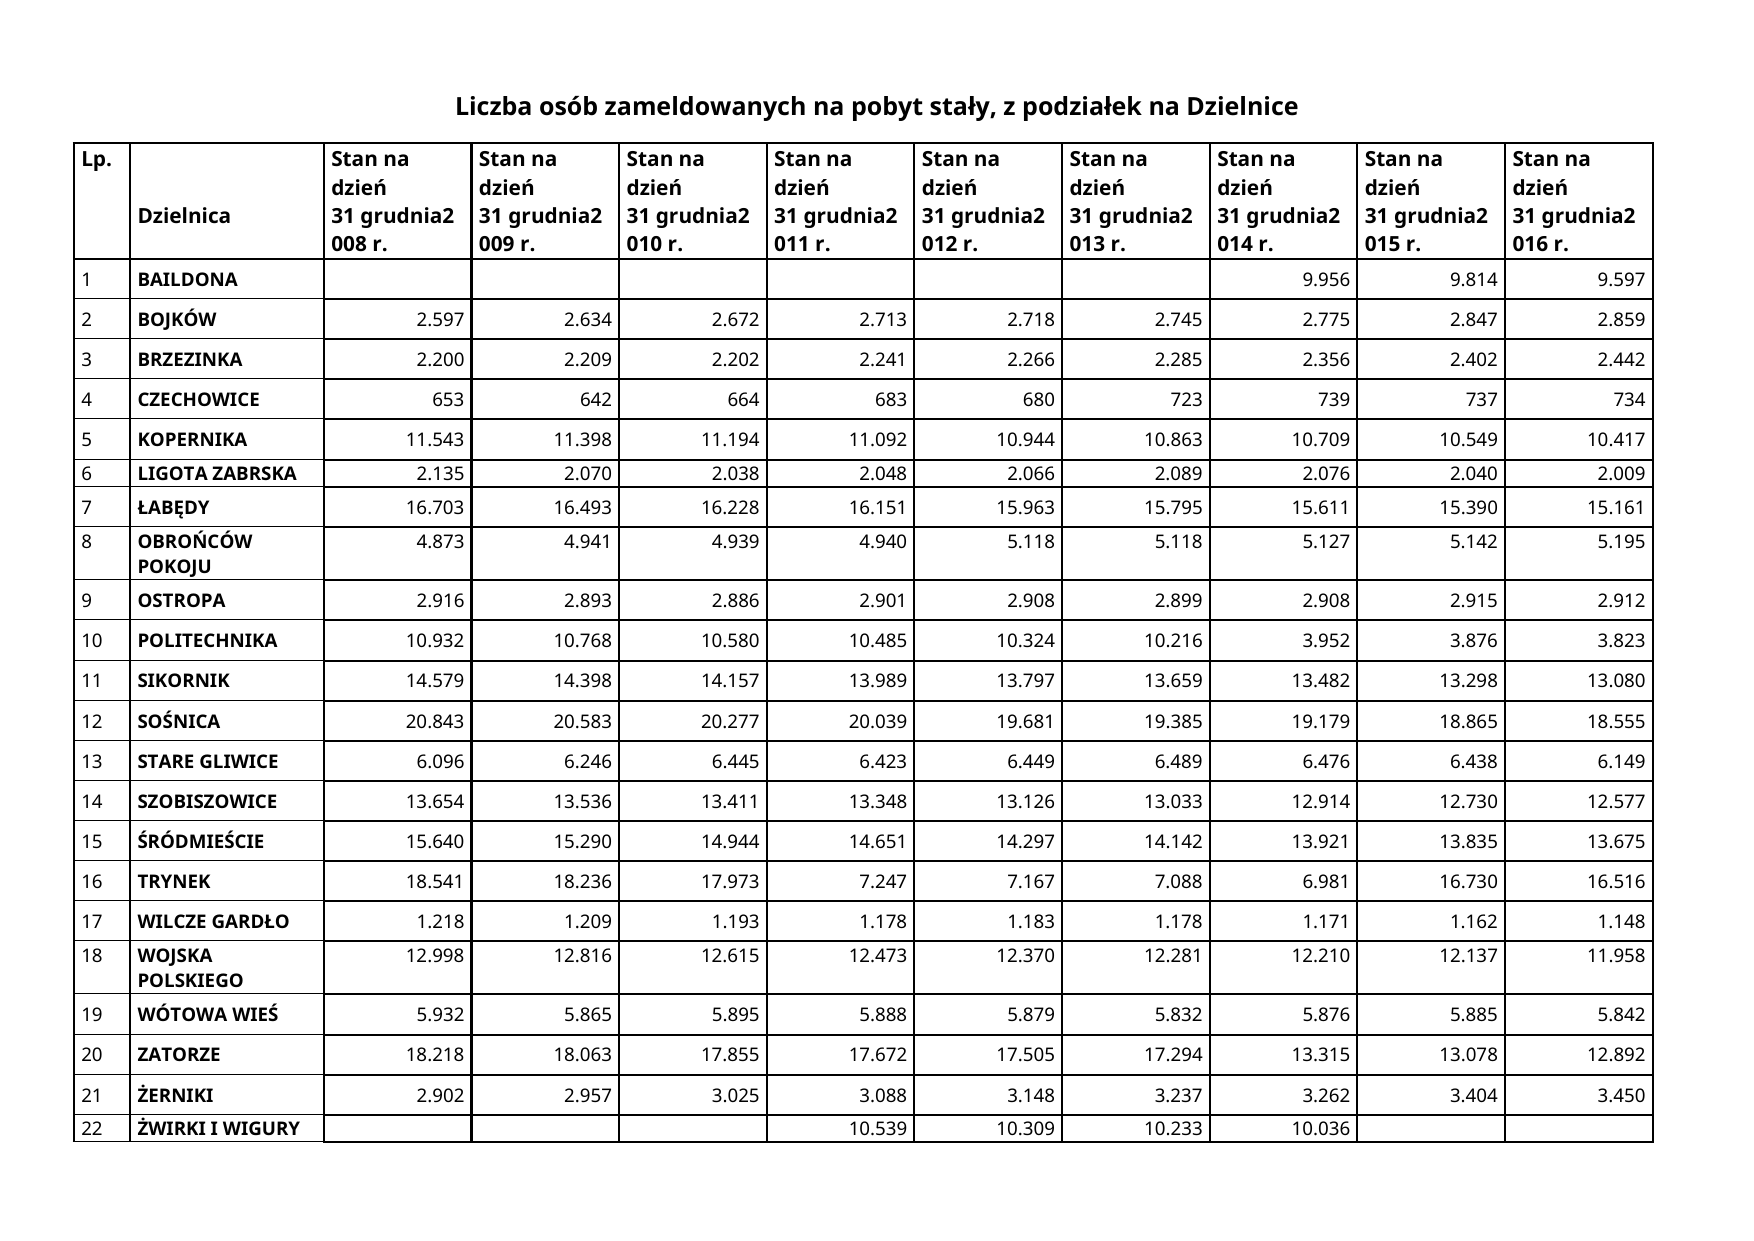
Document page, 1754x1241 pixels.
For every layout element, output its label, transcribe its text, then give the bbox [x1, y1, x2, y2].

table_cell 2.076 [1211, 461, 1356, 486]
table_header Stan na dzień 31 grudnia2013 r. [1063, 144, 1209, 258]
table_cell 13.315 [1211, 1036, 1356, 1073]
table_cell 14.944 [620, 822, 766, 860]
table_cell 10.768 [473, 621, 618, 659]
table_cell [915, 260, 1061, 298]
table_cell 13.835 [1358, 822, 1504, 860]
table_cell 3 [75, 339, 129, 378]
table_cell 1.148 [1506, 902, 1652, 940]
table_cell 2.713 [768, 300, 913, 338]
table_cell 15.611 [1211, 488, 1356, 526]
table_cell 10.216 [1063, 621, 1209, 659]
table_cell 14.651 [768, 822, 913, 860]
table_cell [325, 260, 470, 298]
table_cell [473, 260, 618, 298]
table_cell 7.088 [1063, 862, 1209, 900]
table_cell 9.597 [1506, 260, 1652, 298]
table_cell 2.957 [473, 1076, 618, 1114]
table_cell 10.417 [1506, 420, 1652, 458]
table_header Stan na dzień 31 grudnia2015 r. [1358, 144, 1504, 258]
table_cell 12.281 [1063, 942, 1209, 993]
table_cell STARE GLIWICE [131, 741, 323, 780]
table_cell 20 [75, 1035, 129, 1073]
table_cell 2.089 [1063, 461, 1209, 486]
table_cell [325, 1116, 470, 1141]
table_cell 18.865 [1358, 702, 1504, 740]
table_cell 3.823 [1506, 621, 1652, 659]
table_cell 3.450 [1506, 1076, 1652, 1114]
table_cell ZATORZE [131, 1035, 323, 1073]
table_cell 15.963 [915, 488, 1061, 526]
table_cell 5.118 [915, 528, 1061, 579]
table_cell [1358, 1116, 1504, 1141]
table_cell [620, 1116, 766, 1141]
table_cell 2.135 [325, 461, 470, 486]
table_cell CZECHOWICE [131, 379, 323, 418]
table_cell 6.981 [1211, 862, 1356, 900]
table_cell 11.092 [768, 420, 913, 458]
table_cell 12.615 [620, 942, 766, 993]
table_cell 2.672 [620, 300, 766, 338]
table_cell 16 [75, 861, 129, 900]
table_cell 13.348 [768, 782, 913, 820]
table_cell 16.151 [768, 488, 913, 526]
table_cell 12.892 [1506, 1036, 1652, 1073]
table_cell 13.797 [915, 662, 1061, 699]
table_cell 2.899 [1063, 581, 1209, 619]
table_cell 18 [75, 941, 129, 993]
table_cell 12 [75, 701, 129, 740]
table_cell 13.921 [1211, 822, 1356, 860]
table_cell 13.659 [1063, 662, 1209, 699]
table_cell 10.863 [1063, 420, 1209, 458]
table_cell 2.266 [915, 340, 1061, 378]
table_cell 2.356 [1211, 340, 1356, 378]
table_cell [1063, 260, 1209, 298]
table_cell 3.404 [1358, 1076, 1504, 1114]
table_cell 15.290 [473, 822, 618, 860]
table_cell 680 [915, 380, 1061, 418]
table_cell 17.855 [620, 1036, 766, 1073]
table_cell 1.183 [915, 902, 1061, 940]
table_cell 10.324 [915, 621, 1061, 659]
table_cell 2.048 [768, 461, 913, 486]
table_cell 2 [75, 299, 129, 338]
table_cell 14.579 [325, 662, 470, 699]
table_header Stan na dzień 31 grudnia2008 r. [325, 144, 470, 258]
table_cell 12.370 [915, 942, 1061, 993]
table_cell 739 [1211, 380, 1356, 418]
table_cell [1506, 1116, 1652, 1141]
table_cell 18.555 [1506, 702, 1652, 740]
table_cell 11.194 [620, 420, 766, 458]
table_cell OSTROPA [131, 580, 323, 619]
table_cell 7.167 [915, 862, 1061, 900]
table_cell 2.908 [1211, 581, 1356, 619]
table_cell 5.865 [473, 995, 618, 1033]
table_cell 6 [75, 460, 129, 486]
table_cell 13.126 [915, 782, 1061, 820]
table_cell 5.932 [325, 995, 470, 1033]
table_cell ŻWIRKI I WIGURY [131, 1115, 323, 1141]
table_cell 1 [75, 260, 129, 298]
table_cell 5.118 [1063, 528, 1209, 579]
table_cell 723 [1063, 380, 1209, 418]
table_cell 6.423 [768, 742, 913, 780]
table_cell 19.681 [915, 702, 1061, 740]
table_cell 2.066 [915, 461, 1061, 486]
table_cell 17 [75, 901, 129, 940]
table_cell 2.901 [768, 581, 913, 619]
table_cell SIKORNIK [131, 661, 323, 699]
table_cell 6.449 [915, 742, 1061, 780]
table_cell 11.543 [325, 420, 470, 458]
table_cell 16.516 [1506, 862, 1652, 900]
table_cell 5 [75, 419, 129, 458]
table_cell 664 [620, 380, 766, 418]
table_header Stan na dzień 31 grudnia2009 r. [473, 144, 618, 258]
table_cell 9.814 [1358, 260, 1504, 298]
table_cell 10.709 [1211, 420, 1356, 458]
table_cell 8 [75, 527, 129, 579]
table_cell 18.063 [473, 1036, 618, 1073]
table_cell 13.482 [1211, 662, 1356, 699]
table_cell 6.149 [1506, 742, 1652, 780]
table_cell TRYNEK [131, 861, 323, 900]
table_cell 2.040 [1358, 461, 1504, 486]
table_cell 683 [768, 380, 913, 418]
table_cell 13.080 [1506, 662, 1652, 699]
table_cell SZOBISZOWICE [131, 781, 323, 820]
table_cell 2.038 [620, 461, 766, 486]
table_header Stan na dzień 31 grudnia2011 r. [768, 144, 913, 258]
table_cell 14.157 [620, 662, 766, 699]
table_cell 2.209 [473, 340, 618, 378]
table_cell 737 [1358, 380, 1504, 418]
table_cell 14.142 [1063, 822, 1209, 860]
table_cell 10.932 [325, 621, 470, 659]
table_cell 19 [75, 994, 129, 1033]
table_cell 10.233 [1063, 1116, 1209, 1141]
table_cell 653 [325, 380, 470, 418]
table_cell 12.816 [473, 942, 618, 993]
table_cell 2.070 [473, 461, 618, 486]
table_cell SOŚNICA [131, 701, 323, 740]
table_cell 2.847 [1358, 300, 1504, 338]
table_cell 3.148 [915, 1076, 1061, 1114]
table_cell 13.536 [473, 782, 618, 820]
table_cell ŁABĘDY [131, 487, 323, 526]
table_cell 1.171 [1211, 902, 1356, 940]
table_cell 2.916 [325, 581, 470, 619]
table_cell 5.885 [1358, 995, 1504, 1033]
table_cell 12.914 [1211, 782, 1356, 820]
table_cell 2.745 [1063, 300, 1209, 338]
table_cell [620, 260, 766, 298]
table_cell 5.127 [1211, 528, 1356, 579]
table_cell 4.941 [473, 528, 618, 579]
table_cell 15.640 [325, 822, 470, 860]
table_cell 13.675 [1506, 822, 1652, 860]
table_cell 2.886 [620, 581, 766, 619]
table_cell 18.218 [325, 1036, 470, 1073]
table_cell 13.078 [1358, 1036, 1504, 1073]
table_cell 3.876 [1358, 621, 1504, 659]
table_cell 5.895 [620, 995, 766, 1033]
table_cell 16.493 [473, 488, 618, 526]
table_cell 5.142 [1358, 528, 1504, 579]
table_cell 2.241 [768, 340, 913, 378]
table_cell 17.505 [915, 1036, 1061, 1073]
table_cell ŚRÓDMIEŚCIE [131, 821, 323, 860]
table_cell 10.036 [1211, 1116, 1356, 1141]
table_cell 12.577 [1506, 782, 1652, 820]
table_cell 6.246 [473, 742, 618, 780]
table_cell 2.285 [1063, 340, 1209, 378]
table_cell 18.236 [473, 862, 618, 900]
table_cell 10 [75, 620, 129, 659]
table_cell POLITECHNIKA [131, 620, 323, 659]
table_cell 7 [75, 487, 129, 526]
table_cell 5.888 [768, 995, 913, 1033]
table_cell 1.178 [1063, 902, 1209, 940]
table_cell 16.703 [325, 488, 470, 526]
table_cell 12.210 [1211, 942, 1356, 993]
table_cell 15 [75, 821, 129, 860]
table_cell 15.795 [1063, 488, 1209, 526]
table_cell 2.912 [1506, 581, 1652, 619]
table_cell 3.237 [1063, 1076, 1209, 1114]
table_cell 10.539 [768, 1116, 913, 1141]
table_cell 2.775 [1211, 300, 1356, 338]
table_cell 5.879 [915, 995, 1061, 1033]
table_cell 3.952 [1211, 621, 1356, 659]
table_cell 13.654 [325, 782, 470, 820]
table_header Stan na dzień 31 grudnia2010 r. [620, 144, 766, 258]
table_cell 2.908 [915, 581, 1061, 619]
table_cell 17.973 [620, 862, 766, 900]
table_cell 11 [75, 661, 129, 699]
table_cell 13.411 [620, 782, 766, 820]
table_cell 642 [473, 380, 618, 418]
table_cell 2.634 [473, 300, 618, 338]
table_cell 12.473 [768, 942, 913, 993]
table_header Stan na dzień 31 grudnia2012 r. [915, 144, 1061, 258]
table_cell 3.025 [620, 1076, 766, 1114]
table_cell ŻERNIKI [131, 1075, 323, 1114]
table_cell 2.597 [325, 300, 470, 338]
table_cell 11.398 [473, 420, 618, 458]
table_cell 9 [75, 580, 129, 619]
table_cell 14.398 [473, 662, 618, 699]
table_cell 3.262 [1211, 1076, 1356, 1114]
table_cell OBROŃCÓW POKOJU [131, 527, 323, 579]
table_cell 12.998 [325, 942, 470, 993]
table_cell 20.583 [473, 702, 618, 740]
table_cell 1.218 [325, 902, 470, 940]
table_cell 6.438 [1358, 742, 1504, 780]
table_cell 5.842 [1506, 995, 1652, 1033]
table_cell 5.832 [1063, 995, 1209, 1033]
table_header Stan na dzień 31 grudnia2016 r. [1506, 144, 1652, 258]
table_cell 734 [1506, 380, 1652, 418]
table_cell 20.843 [325, 702, 470, 740]
table_cell 13.298 [1358, 662, 1504, 699]
table_cell 2.859 [1506, 300, 1652, 338]
table_cell LIGOTA ZABRSKA [131, 460, 323, 486]
table_cell 17.294 [1063, 1036, 1209, 1073]
table_cell 2.902 [325, 1076, 470, 1114]
table_cell 14.297 [915, 822, 1061, 860]
table_cell 2.200 [325, 340, 470, 378]
table_cell 13.989 [768, 662, 913, 699]
table_cell 2.893 [473, 581, 618, 619]
table_cell 5.195 [1506, 528, 1652, 579]
table_cell 4 [75, 379, 129, 418]
table_cell 4.873 [325, 528, 470, 579]
table_cell 7.247 [768, 862, 913, 900]
table_cell 1.178 [768, 902, 913, 940]
table_cell 16.730 [1358, 862, 1504, 900]
table_cell 22 [75, 1115, 129, 1141]
table_cell 12.730 [1358, 782, 1504, 820]
table_cell 9.956 [1211, 260, 1356, 298]
table_cell 10.549 [1358, 420, 1504, 458]
table_cell 11.958 [1506, 942, 1652, 993]
table_cell 19.385 [1063, 702, 1209, 740]
table_cell 3.088 [768, 1076, 913, 1114]
table_cell 2.718 [915, 300, 1061, 338]
text Liczba osób zameldowanych na pobyt stały, z podziałek na Dzielnice [148, 89, 1606, 123]
table_cell 15.161 [1506, 488, 1652, 526]
table_cell 2.442 [1506, 340, 1652, 378]
table_cell 1.209 [473, 902, 618, 940]
table_cell 6.096 [325, 742, 470, 780]
table_cell 18.541 [325, 862, 470, 900]
table_cell 4.940 [768, 528, 913, 579]
table_cell 13.033 [1063, 782, 1209, 820]
table_cell 17.672 [768, 1036, 913, 1073]
table_cell KOPERNIKA [131, 419, 323, 458]
table_cell 2.202 [620, 340, 766, 378]
table_cell 6.445 [620, 742, 766, 780]
table_cell 10.580 [620, 621, 766, 659]
table_cell 2.915 [1358, 581, 1504, 619]
table_cell 1.162 [1358, 902, 1504, 940]
table_cell BAILDONA [131, 260, 323, 298]
table_cell 16.228 [620, 488, 766, 526]
table_cell 6.476 [1211, 742, 1356, 780]
table_cell 19.179 [1211, 702, 1356, 740]
table_cell 2.009 [1506, 461, 1652, 486]
table_cell WÓTOWA WIEŚ [131, 994, 323, 1033]
table_cell 20.039 [768, 702, 913, 740]
table_cell 4.939 [620, 528, 766, 579]
table_cell [473, 1116, 618, 1141]
table_cell 5.876 [1211, 995, 1356, 1033]
table_cell 21 [75, 1075, 129, 1114]
table_cell 14 [75, 781, 129, 820]
table_cell 10.309 [915, 1116, 1061, 1141]
table_cell 10.944 [915, 420, 1061, 458]
table_header Stan na dzień 31 grudnia2014 r. [1211, 144, 1356, 258]
table_cell 1.193 [620, 902, 766, 940]
table_header Lp. [75, 144, 129, 258]
table_cell [768, 260, 913, 298]
table_header Dzielnica [131, 144, 323, 258]
table_cell BOJKÓW [131, 299, 323, 338]
table_cell 20.277 [620, 702, 766, 740]
table_cell WOJSKA POLSKIEGO [131, 941, 323, 993]
table_cell 15.390 [1358, 488, 1504, 526]
table_cell BRZEZINKA [131, 339, 323, 378]
table_cell 12.137 [1358, 942, 1504, 993]
table_cell 6.489 [1063, 742, 1209, 780]
table_cell WILCZE GARDŁO [131, 901, 323, 940]
table_cell 2.402 [1358, 340, 1504, 378]
table_cell 13 [75, 741, 129, 780]
table_cell 10.485 [768, 621, 913, 659]
